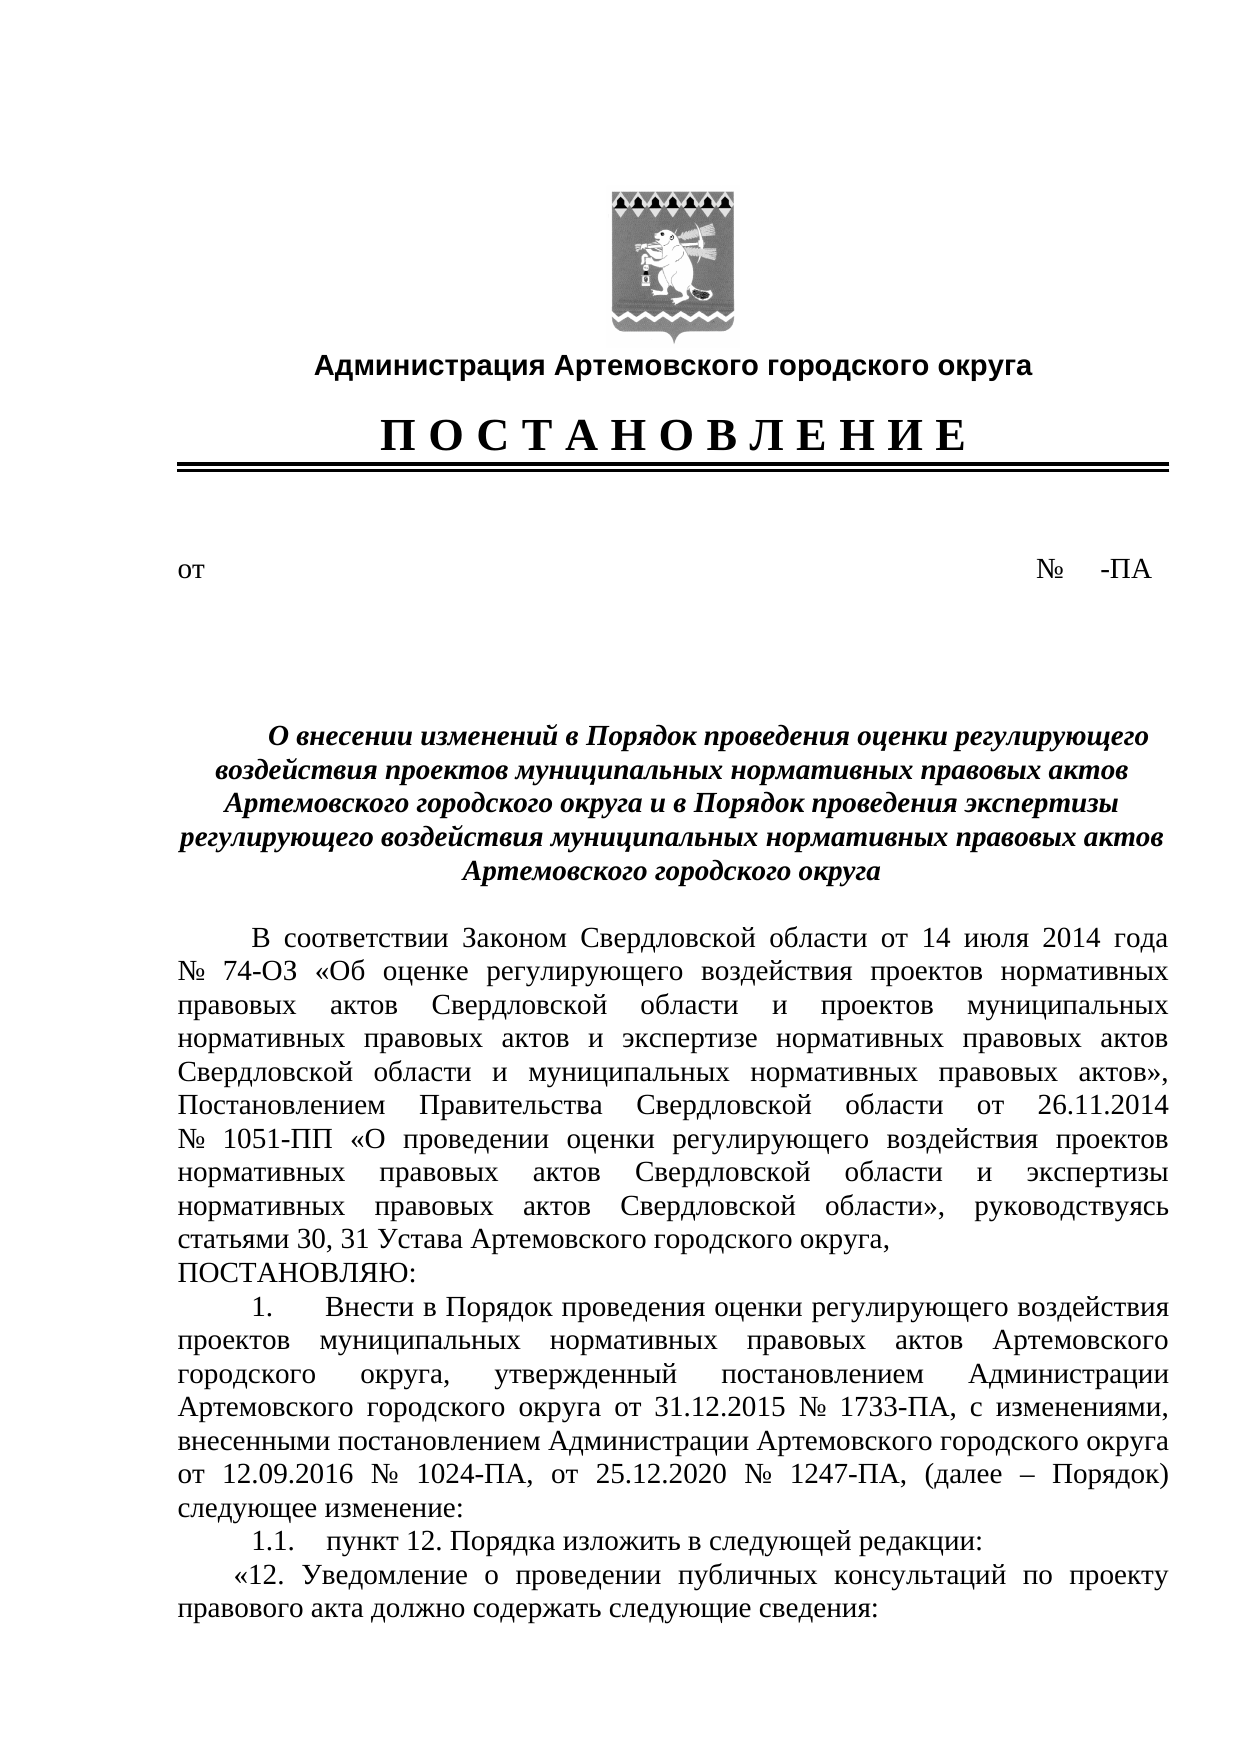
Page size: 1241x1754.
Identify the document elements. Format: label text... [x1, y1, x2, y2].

text В соответствии Законом Свердловской области от 14 июля 2014 года № 74-ОЗ «Об оценке регулирующего воздействия проектов нормативных правовых актов Свердловской области и проектов муниципальных нормативных правовых актов и экспертизе нормативных правовых актов Свердловской области и муниципальных нормативных правовых актов», Постановлением Правительства Свердловской области от 26.11.2014 № 1051-ПП «О проведении оценки регулирующего воздействия проектов нормативных правовых актов Свердловской области и экспертизы нормативных правовых актов Свердловской области», руководствуясь статьями 30, 31 Устава Артемовского городского округа, [177, 920, 1169, 1255]
list пункт 12. Порядка изложить в следующей редакции: [251, 1523, 1169, 1557]
text О внесении изменений в Порядок проведения оценки регулирующего воздействия проектов муниципальных нормативных правовых актов Артемовского городского округа и в Порядок проведения экспертизы регулирующего воздействия муниципальных нормативных правовых актов Артемовского городского округа [177, 718, 1169, 886]
text Администрация Артемовского городского округа [177, 348, 1169, 381]
text от № -ПА [177, 551, 1169, 584]
text «12. Уведомление о проведении публичных консультаций по проекту правового акта должно содержать следующие сведения: [177, 1557, 1169, 1624]
text ПОСТАНОВЛЕНИЕ [177, 408, 1169, 462]
picture [606, 185, 741, 348]
text ПОСТАНОВЛЯЮ: [177, 1255, 1169, 1289]
list Внести в Порядок проведения оценки регулирующего воздействия проектов муниципальных нормативных правовых актов Артемовского городского округа, утвержденный постановлением Администрации Артемовского городского округа от 31.12.2015 № 1733-ПА, с изменениями, внесенными постановлением Администрации Артемовского городского округа от 12.09.2016 № 1024-ПА, от 25.12.2020 № 1247-ПА, (далее – Порядок) следующее изменение: [177, 1289, 1169, 1523]
